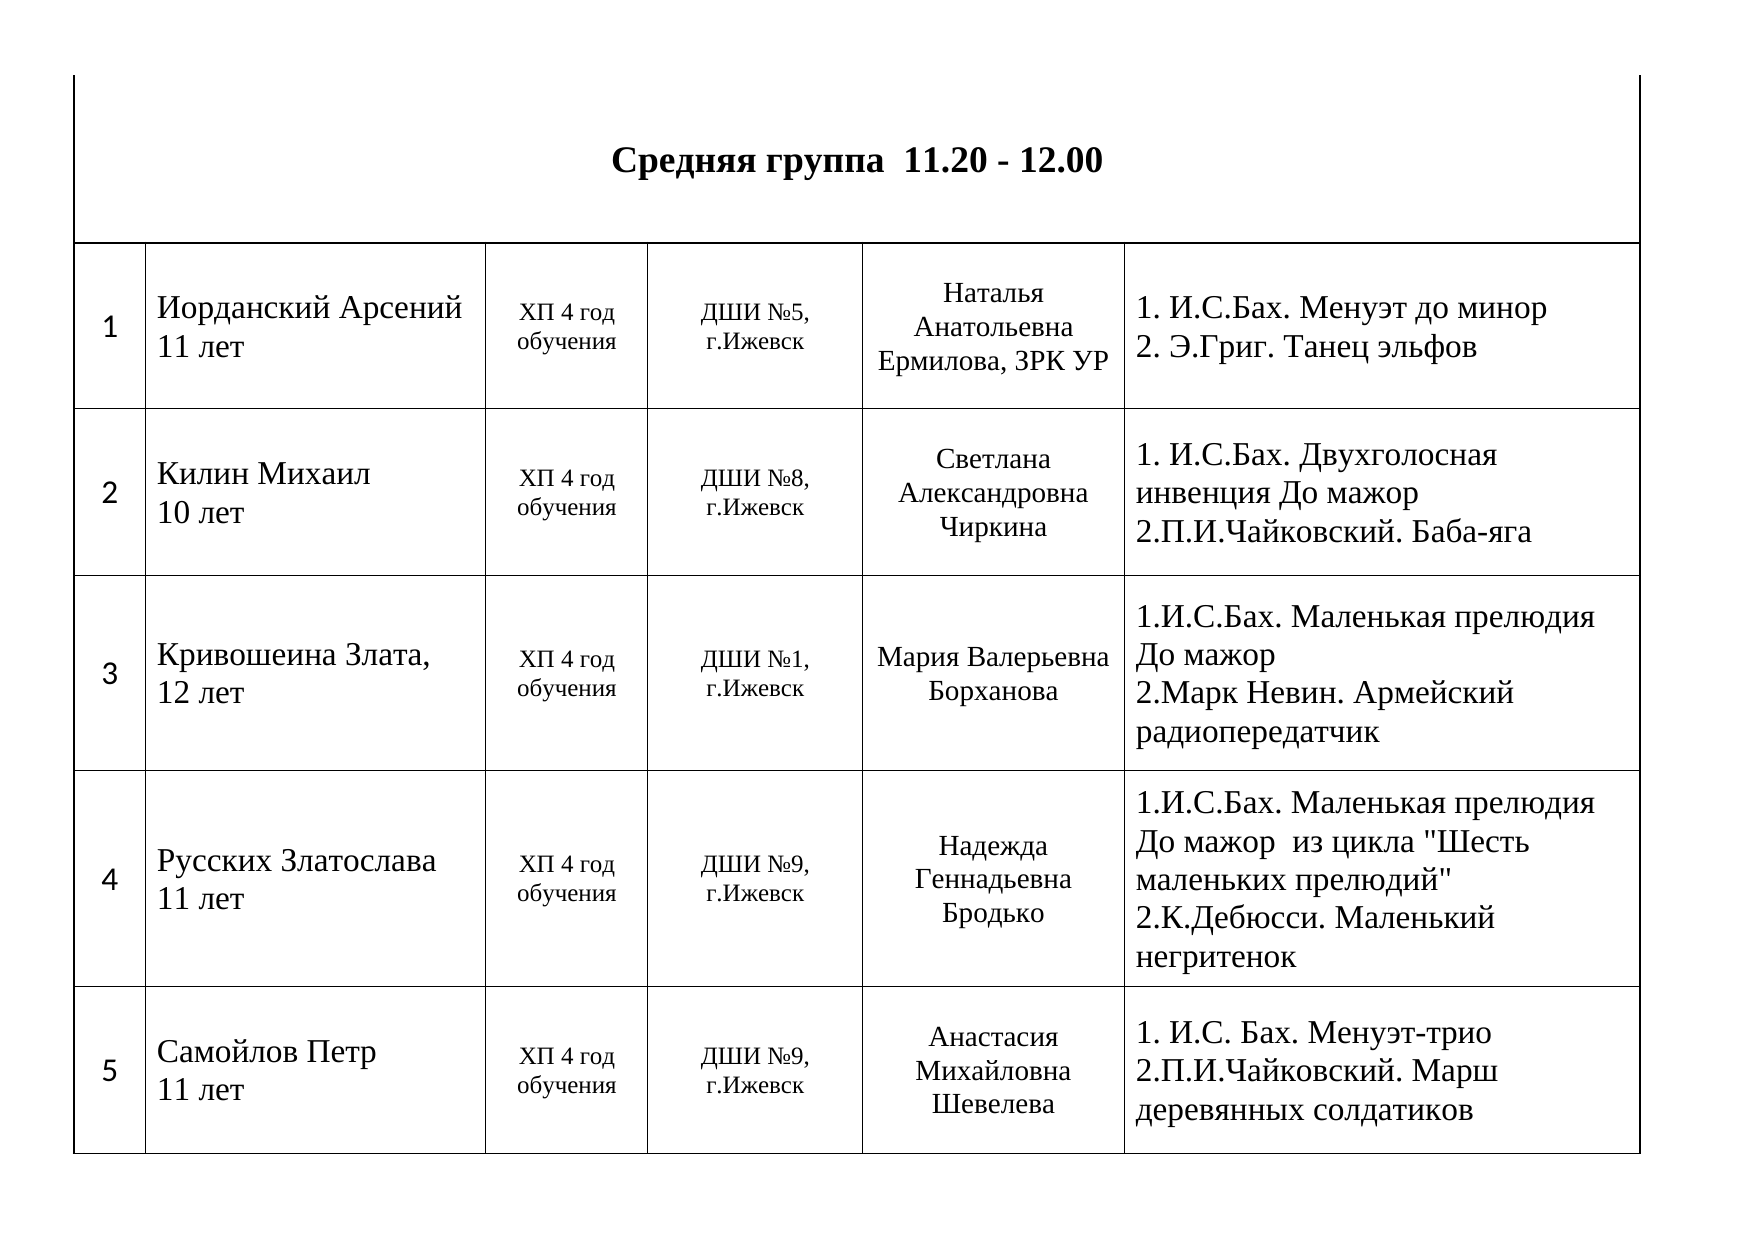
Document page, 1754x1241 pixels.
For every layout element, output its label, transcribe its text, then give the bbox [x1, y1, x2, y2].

table_cell Светлана Александровна Чиркина [863, 409, 1124, 575]
table_cell 1 [75, 244, 145, 408]
table_cell Иорданский Арсений 11 лет [146, 244, 485, 408]
table_cell Анастасия Михайловна Шевелева [863, 987, 1124, 1152]
table_cell Средняя группа 11.20 - 12.00 [75, 75, 1639, 242]
table_cell Мария Валерьевна Борханова [863, 576, 1124, 770]
table_cell ДШИ №5, г.Ижевск [648, 244, 862, 408]
table_cell ХП 4 год обучения [486, 409, 647, 575]
table_cell 1.И.С.Бах. Маленькая прелюдия До мажор из цикла "Шесть маленьких прелюдий" 2.К.Дебюсси. Маленький негритенок [1125, 771, 1639, 986]
table_cell ДШИ №8, г.Ижевск [648, 409, 862, 575]
table_cell Килин Михаил 10 лет [146, 409, 485, 575]
table_cell ХП 4 год обучения [486, 771, 647, 986]
table_cell 1.И.С.Бах. Маленькая прелюдия До мажор 2.Марк Невин. Армейский радиопередатчик [1125, 576, 1639, 770]
table_cell ХП 4 год обучения [486, 987, 647, 1152]
table_cell 4 [75, 771, 145, 986]
table_cell Самойлов Петр 11 лет [146, 987, 485, 1152]
table_cell 1. И.С.Бах. Менуэт до минор 2. Э.Григ. Танец эльфов [1125, 244, 1639, 408]
table_cell ХП 4 год обучения [486, 244, 647, 408]
table_cell Наталья Анатольевна Ермилова, ЗРК УР [863, 244, 1124, 408]
table_cell 3 [75, 576, 145, 770]
table_cell Русских Златослава 11 лет [146, 771, 485, 986]
table_cell 1. И.С. Бах. Менуэт-трио 2.П.И.Чайковский. Марш деревянных солдатиков [1125, 987, 1639, 1152]
table_cell Надежда Геннадьевна Бродько [863, 771, 1124, 986]
table_cell Кривошеина Злата, 12 лет [146, 576, 485, 770]
table_cell ДШИ №9, г.Ижевск [648, 771, 862, 986]
table_cell ДШИ №9, г.Ижевск [648, 987, 862, 1152]
table_cell ХП 4 год обучения [486, 576, 647, 770]
table_cell ДШИ №1, г.Ижевск [648, 576, 862, 770]
table_cell 1. И.С.Бах. Двухголосная инвенция До мажор 2.П.И.Чайковский. Баба-яга [1125, 409, 1639, 575]
table_cell 2 [75, 409, 145, 575]
table_cell 5 [75, 987, 145, 1152]
